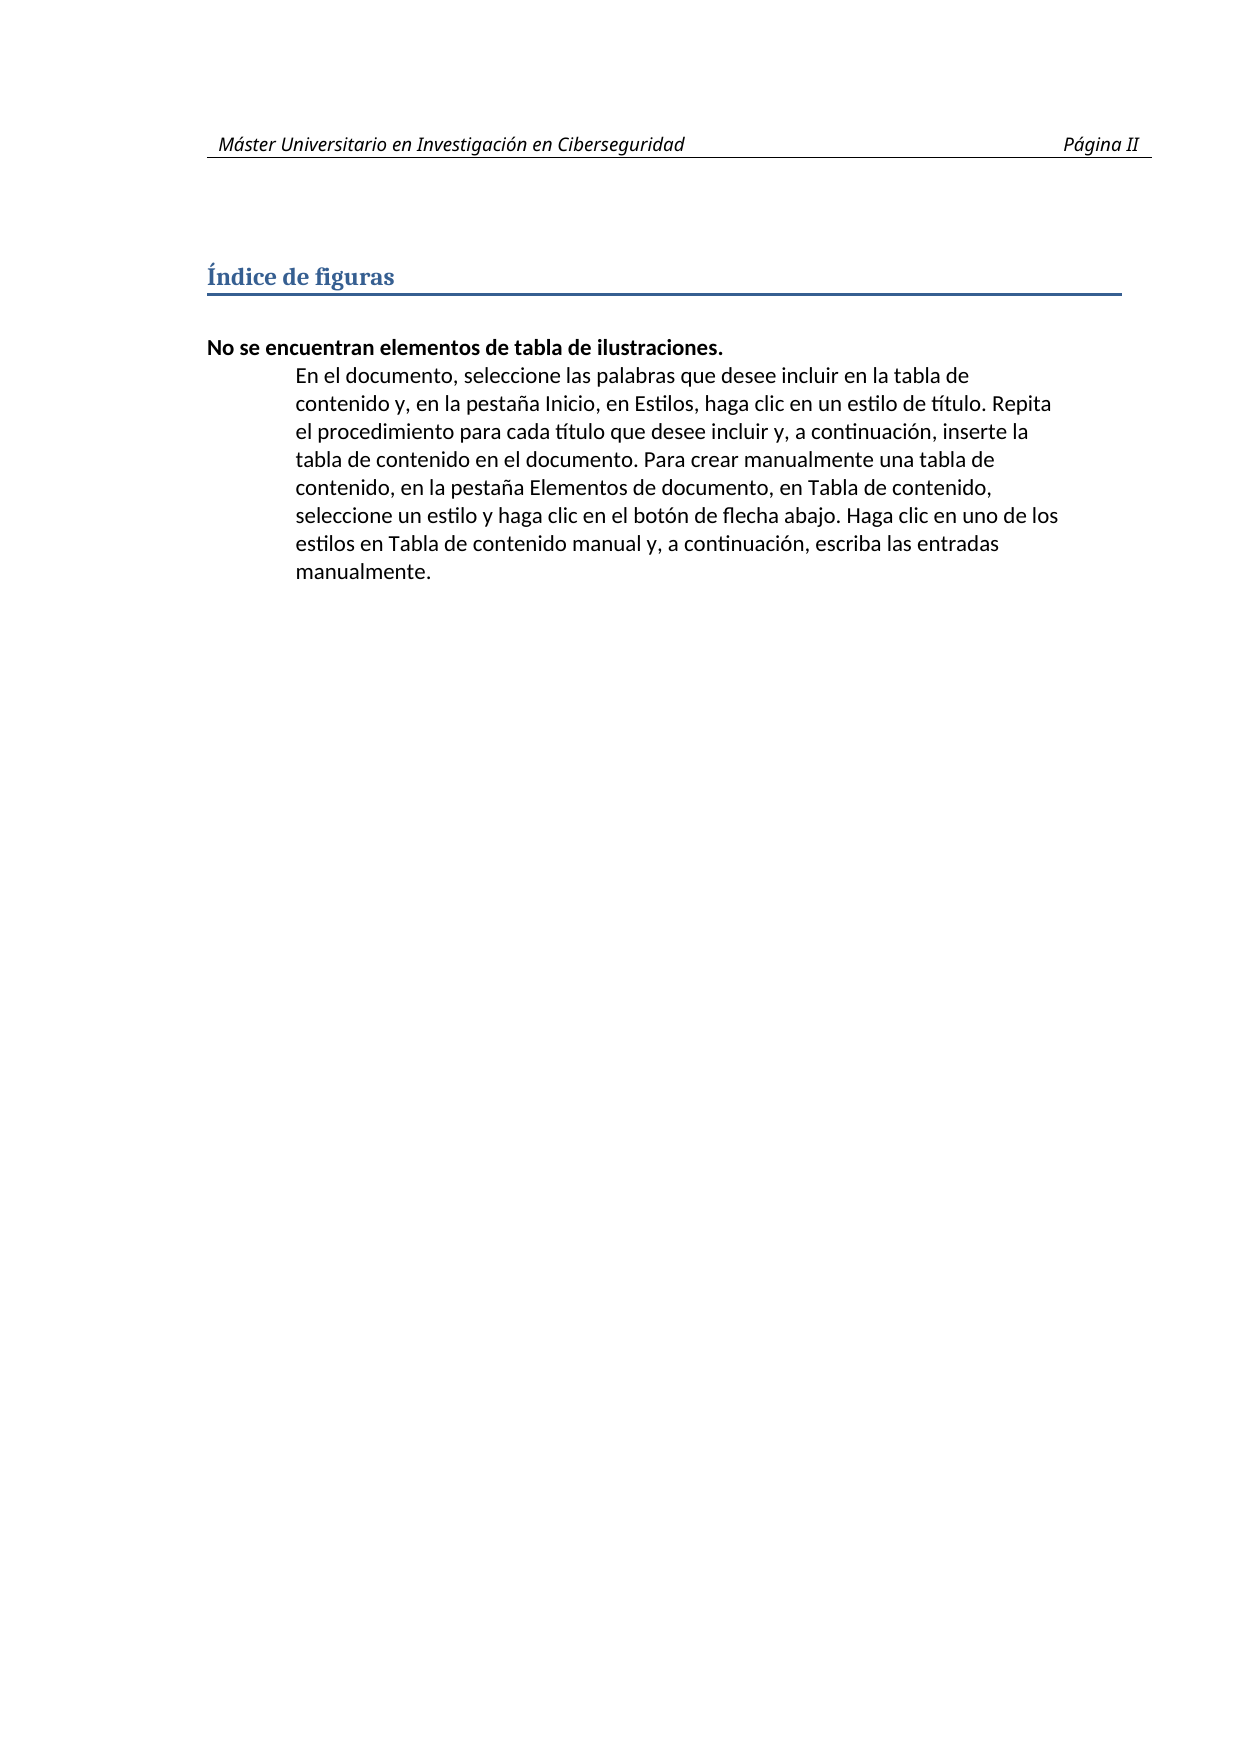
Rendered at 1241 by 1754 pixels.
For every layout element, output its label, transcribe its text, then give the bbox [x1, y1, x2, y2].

title Índice de figuras [207, 262, 1122, 293]
text No se encuentran elementos de tabla de ilustraciones. En el documento, seleccione las palabras que desee incluir en la tabla de contenido y, en la pestaña Inicio, en Estilos, haga clic en un estilo de título. Repita el procedimiento para cada título que desee incluir y, a continuación, inserte la tabla de contenido en el documento. Para crear manualmente una tabla de contenido, en la pestaña Elementos de documento, en Tabla de contenido, seleccione un estilo y haga clic en el botón de flecha abajo. Haga clic en uno de los estilos en Tabla de contenido manual y, a continuación, escriba las entradas manualmente. [207, 333, 1063, 585]
